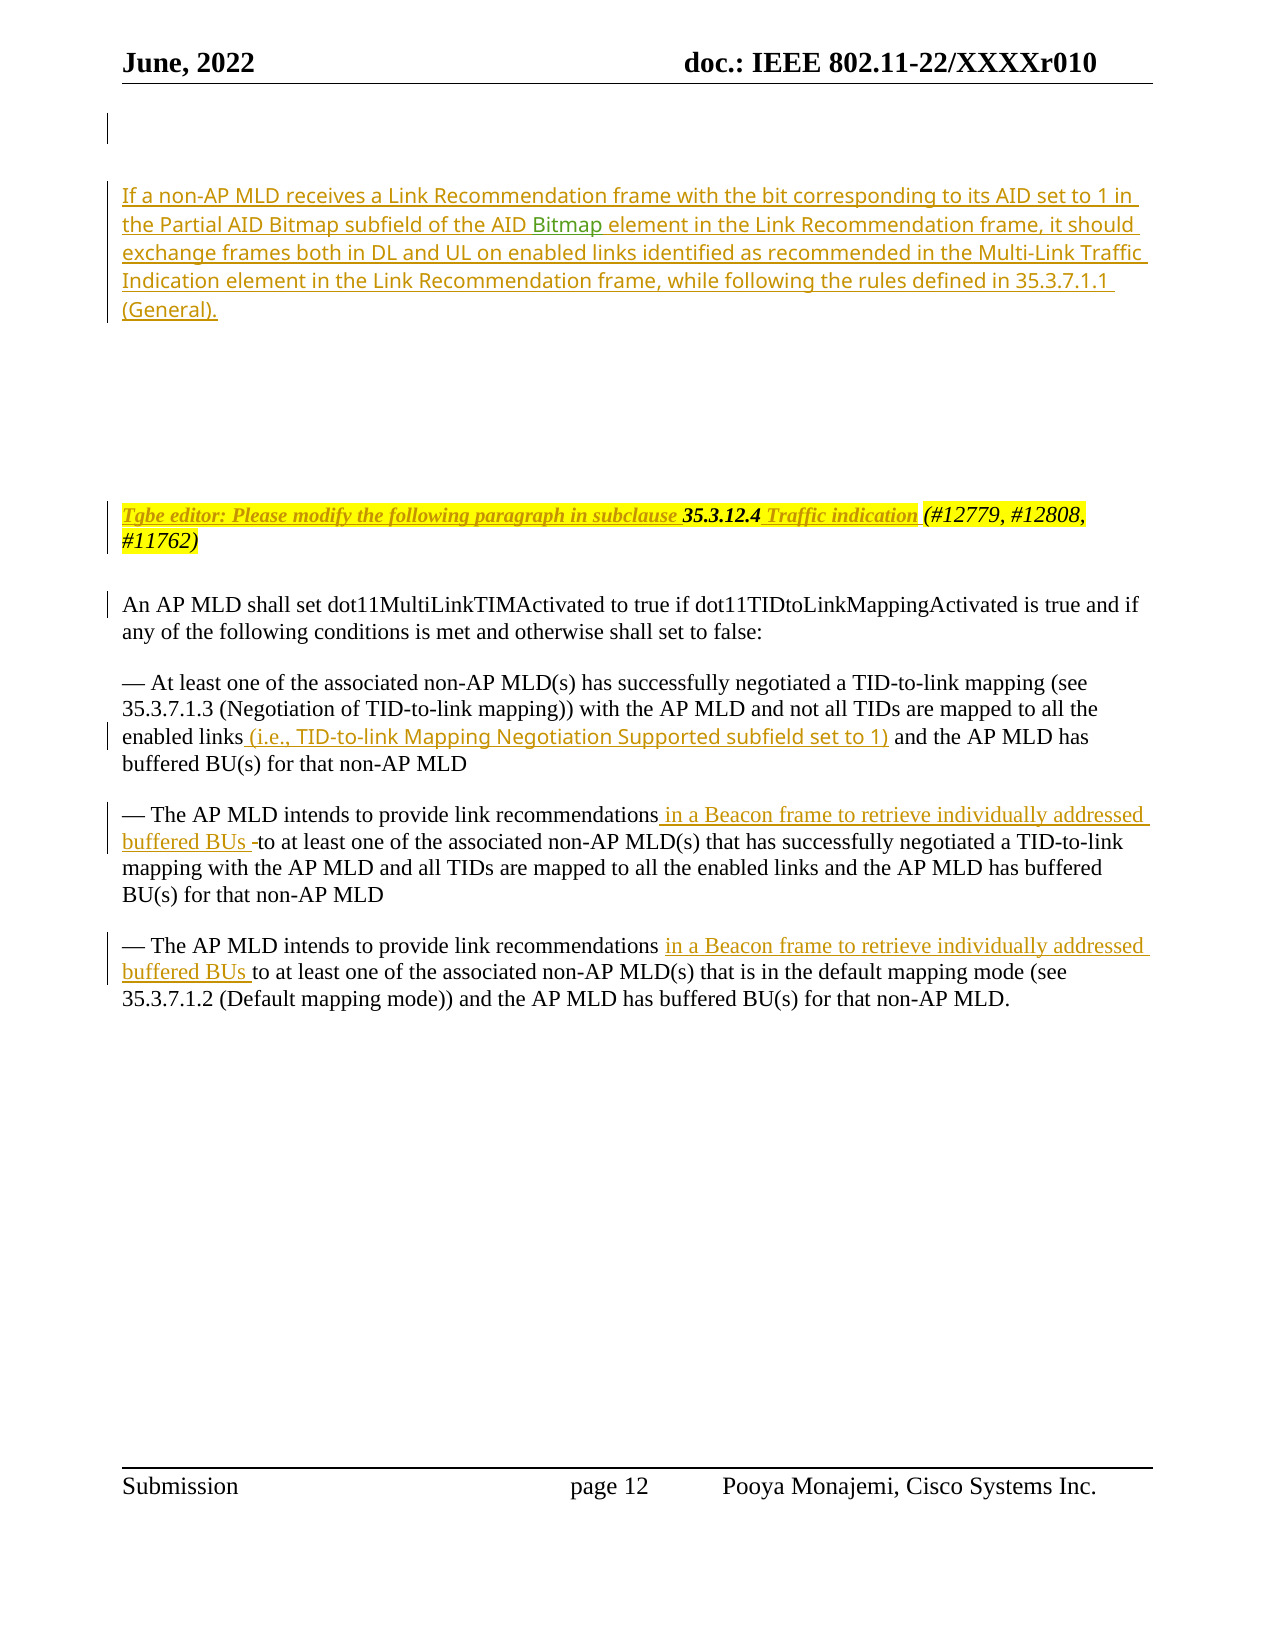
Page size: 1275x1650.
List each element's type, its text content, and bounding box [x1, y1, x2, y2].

text An AP MLD shall set dot11MultiLinkTIMActivated to true if dot11TIDtoLinkMappingActivated is true and if any of the following conditions is met and otherwise shall set to false: [122, 591, 1153, 644]
text — The AP MLD intends to provide link recommendations to at least one of the associated non-AP MLD(s) that is in the default mapping mode (see 35.3.7.1.2 (Default mapping mode)) and the AP MLD has buffered BU(s) for that non-AP MLD. [122, 932, 1153, 1011]
text — The AP MLD intends to provide link recommendationsto at least one of the associated non-AP MLD(s) that has successfully negotiated a TID-to-link mapping with the AP MLD and all TIDs are mapped to all the enabled links and the AP MLD has buffered BU(s) for that non-AP MLD [122, 802, 1153, 907]
text — At least one of the associated non-AP MLD(s) has successfully negotiated a TID-to-link mapping (see 35.3.7.1.3 (Negotiation of TID-to-link mapping)) with the AP MLD and not all TIDs are mapped to all the enabled links and the AP MLD has buffered BU(s) for that non-AP MLD [122, 669, 1153, 777]
text 35.3.12.4(#12779, #12808, #11762) [122, 501, 1153, 554]
